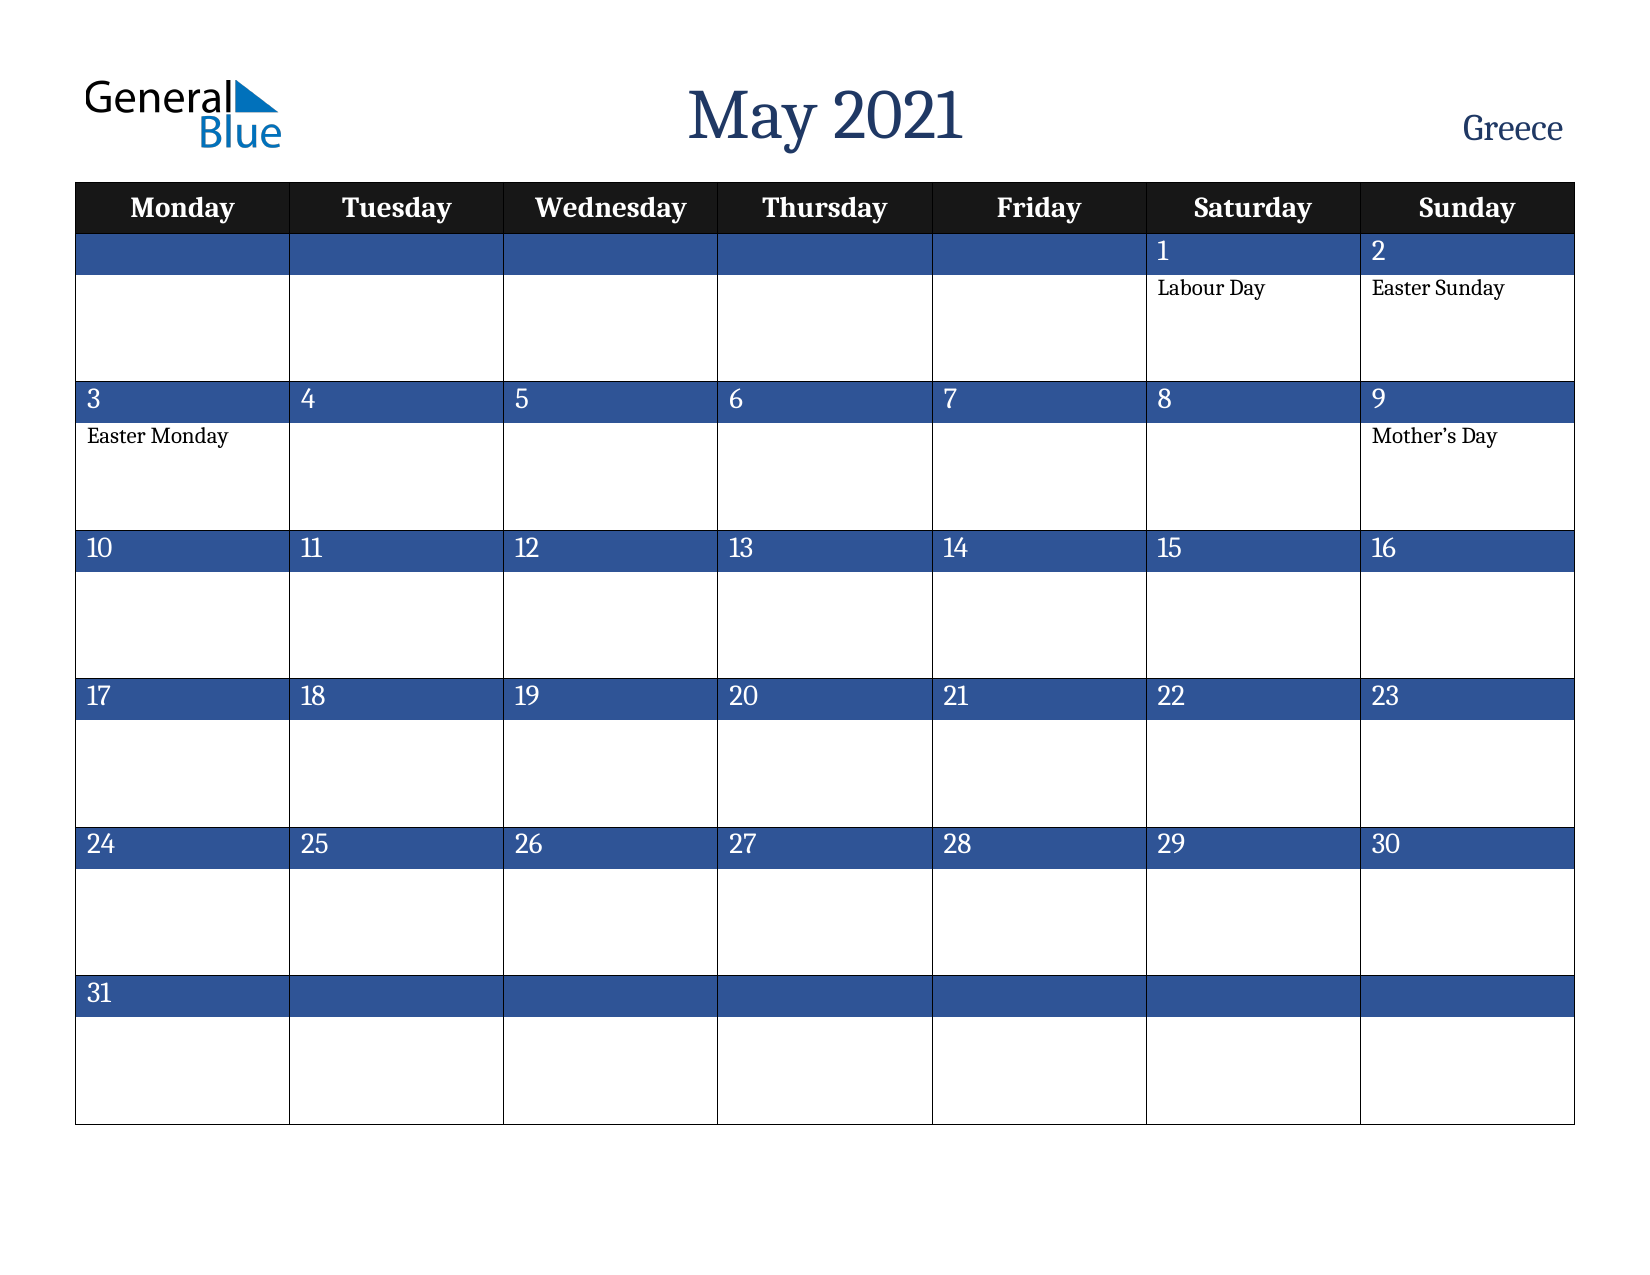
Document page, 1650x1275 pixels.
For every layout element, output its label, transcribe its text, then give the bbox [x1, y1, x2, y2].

table_cell 1 [1147, 234, 1360, 275]
table_cell [1361, 720, 1574, 827]
table_cell [290, 869, 503, 975]
table_cell Easter Monday [76, 423, 289, 530]
table_header Greece [1146, 75, 1574, 182]
table_cell [290, 275, 503, 381]
table_cell 9 [1361, 382, 1574, 423]
table_cell [504, 976, 717, 1017]
table_cell [1147, 976, 1360, 1017]
table_cell [504, 1017, 717, 1123]
table_cell [290, 423, 503, 530]
table_cell [76, 275, 289, 381]
table_cell [504, 572, 717, 678]
table_cell [290, 572, 503, 678]
table_cell [718, 1017, 932, 1123]
table_cell 12 [504, 531, 717, 572]
table_cell 21 [933, 679, 1146, 720]
table_cell 18 [290, 679, 503, 720]
table_cell [1361, 976, 1574, 1017]
table_cell [1147, 423, 1360, 530]
table_cell 23 [1361, 679, 1574, 720]
table_cell [290, 234, 503, 275]
table_cell 2 [1361, 234, 1574, 275]
table_cell 17 [76, 679, 289, 720]
table_cell [718, 869, 932, 975]
table_cell 20 [718, 679, 932, 720]
table_cell [504, 720, 717, 827]
table_cell 4 [290, 382, 503, 423]
table_cell Easter Sunday [1361, 275, 1574, 381]
table_cell [290, 976, 503, 1017]
table_cell [1361, 1017, 1574, 1123]
table_cell [933, 275, 1146, 381]
table_cell 26 [504, 828, 717, 869]
table_cell 19 [504, 679, 717, 720]
table_cell 16 [1361, 531, 1574, 572]
table_cell 14 [933, 531, 1146, 572]
table_cell [718, 720, 932, 827]
table_cell 8 [1147, 382, 1360, 423]
table_cell [76, 234, 289, 275]
table_cell [76, 720, 289, 827]
table_cell [76, 572, 289, 678]
table_header [76, 75, 503, 182]
table_cell Thursday [718, 183, 932, 233]
table_cell Saturday [1147, 183, 1360, 233]
table_cell 10 [76, 531, 289, 572]
table_cell 30 [1361, 828, 1574, 869]
table_cell Labour Day [1147, 275, 1360, 381]
table_cell [718, 572, 932, 678]
table_cell [290, 720, 503, 827]
table_cell 15 [1147, 531, 1360, 572]
table_cell Monday [76, 183, 289, 233]
table_cell [504, 275, 717, 381]
table_cell [504, 423, 717, 530]
table_cell [504, 869, 717, 975]
table_cell Wednesday [504, 183, 717, 233]
table_cell [933, 234, 1146, 275]
table_cell [933, 720, 1146, 827]
table_cell [933, 423, 1146, 530]
table_cell [1361, 572, 1574, 678]
table_cell 13 [718, 531, 932, 572]
table_header May 2021 [504, 75, 1146, 182]
table_cell 7 [933, 382, 1146, 423]
table_cell 28 [933, 828, 1146, 869]
table_cell [76, 1017, 289, 1123]
table_cell [718, 275, 932, 381]
table_cell [718, 976, 932, 1017]
table_cell 5 [504, 382, 717, 423]
table_cell 24 [76, 828, 289, 869]
table_cell [933, 869, 1146, 975]
table_cell 3 [76, 382, 289, 423]
table_cell Friday [933, 183, 1146, 233]
table_cell Mother’s Day [1361, 423, 1574, 530]
table_cell 27 [718, 828, 932, 869]
table_cell 22 [1147, 679, 1360, 720]
table_cell [1147, 1017, 1360, 1123]
table_cell Sunday [1361, 183, 1574, 233]
table_cell 25 [290, 828, 503, 869]
table_cell [1361, 869, 1574, 975]
table_cell [718, 423, 932, 530]
table_cell [718, 234, 932, 275]
table_cell 11 [290, 531, 503, 572]
table_cell 29 [1147, 828, 1360, 869]
table_cell [1147, 869, 1360, 975]
table_cell Tuesday [290, 183, 503, 233]
table_cell [290, 1017, 503, 1123]
table_cell [933, 1017, 1146, 1123]
table_cell 31 [76, 976, 289, 1017]
table_cell 6 [718, 382, 932, 423]
table_cell [504, 234, 717, 275]
table_cell [933, 572, 1146, 678]
table_cell [1147, 720, 1360, 827]
picture [86, 80, 281, 148]
table_cell [76, 869, 289, 975]
table_cell [1147, 572, 1360, 678]
table_cell [933, 976, 1146, 1017]
